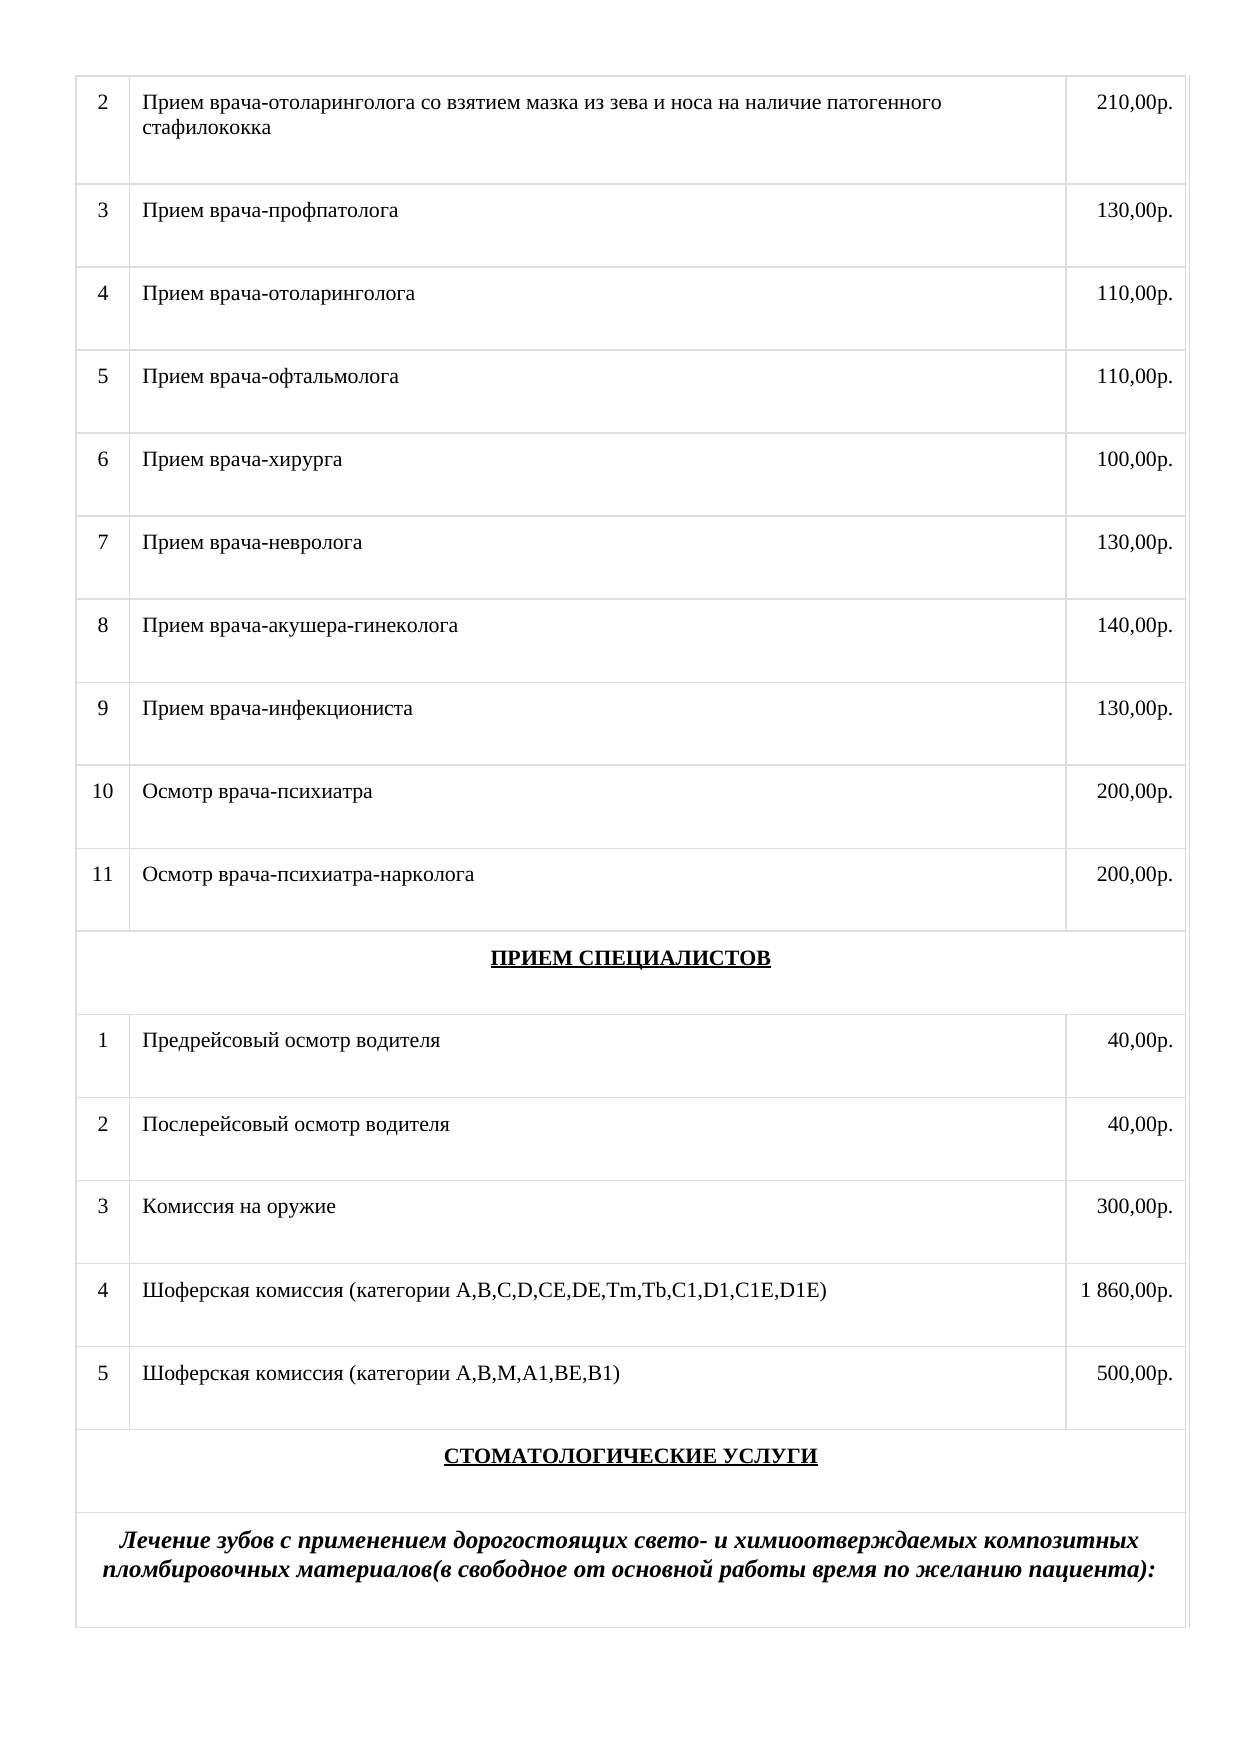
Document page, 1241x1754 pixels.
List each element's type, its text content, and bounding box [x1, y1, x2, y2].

table_cell Осмотр врача-психиатра [130, 766, 1065, 847]
table_cell 3 [77, 185, 129, 266]
table_cell 2 [77, 1098, 129, 1179]
table_cell 110,00р. [1067, 351, 1185, 432]
table_cell 6 [77, 434, 129, 515]
table_cell Шоферская комиссия (категории А,В,C,D,CE,DE,Tm,Tb,C1,D1,C1E,D1E) [130, 1264, 1065, 1346]
table_cell Комиссия на оружие [130, 1181, 1065, 1262]
table_cell 1 860,00р. [1067, 1264, 1185, 1346]
table_cell 5 [77, 1347, 129, 1428]
table_cell Прием врача-профпатолога [130, 185, 1065, 266]
table_cell Прием врача-отоларинголога [130, 268, 1065, 349]
table_cell 200,00р. [1067, 849, 1185, 930]
table_cell Осмотр врача-психиатра-нарколога [130, 849, 1065, 930]
table_cell 40,00р. [1067, 1098, 1185, 1179]
table_cell 130,00р. [1067, 185, 1185, 266]
table_cell 7 [77, 517, 129, 598]
table_cell Послерейсовый осмотр водителя [130, 1098, 1065, 1179]
table_cell 200,00р. [1067, 766, 1185, 847]
table_cell 9 [77, 683, 129, 764]
table_cell 4 [77, 1264, 129, 1346]
table_cell 10 [77, 766, 129, 847]
table_cell 210,00р. [1067, 77, 1185, 183]
table_cell Прием врача-офтальмолога [130, 351, 1065, 432]
table_cell 40,00р. [1067, 1015, 1185, 1096]
table_cell 3 [77, 1181, 129, 1262]
table_cell 1 [77, 1015, 129, 1096]
table_cell СТОМАТОЛОГИЧЕСКИЕ УСЛУГИ [77, 1430, 1185, 1512]
table_cell 130,00р. [1067, 683, 1185, 764]
table_cell 500,00р. [1067, 1347, 1185, 1428]
table_cell Прием врача-невролога [130, 517, 1065, 598]
table_cell 130,00р. [1067, 517, 1185, 598]
table_cell Прием врача-акушера-гинеколога [130, 600, 1065, 681]
table_cell 140,00р. [1067, 600, 1185, 681]
table_cell Шоферская комиссия (категории A,B,M,A1,BE,B1) [130, 1347, 1065, 1428]
table_cell Прием врача-инфекциониста [130, 683, 1065, 764]
table_cell 110,00р. [1067, 268, 1185, 349]
table_cell Прием врача-хирурга [130, 434, 1065, 515]
table_cell Лечение зубов с применением дорогостоящих свето- и химиоотверждаемых композитных пломбировочных материалов(в свободное от основной работы время по желанию пациента): [77, 1513, 1185, 1627]
table_cell ПРИЕМ СПЕЦИАЛИСТОВ [77, 932, 1185, 1013]
table_cell 4 [77, 268, 129, 349]
table_cell Предрейсовый осмотр водителя [130, 1015, 1065, 1096]
table_cell 8 [77, 600, 129, 681]
table_cell 300,00р. [1067, 1181, 1185, 1262]
table_cell 100,00р. [1067, 434, 1185, 515]
table_cell 5 [77, 351, 129, 432]
table_cell 2 [77, 77, 129, 183]
table_cell 11 [77, 849, 129, 930]
table_cell Прием врача-отоларинголога со взятием мазка из зева и носа на наличие патогенного стафилококка [130, 77, 1065, 183]
